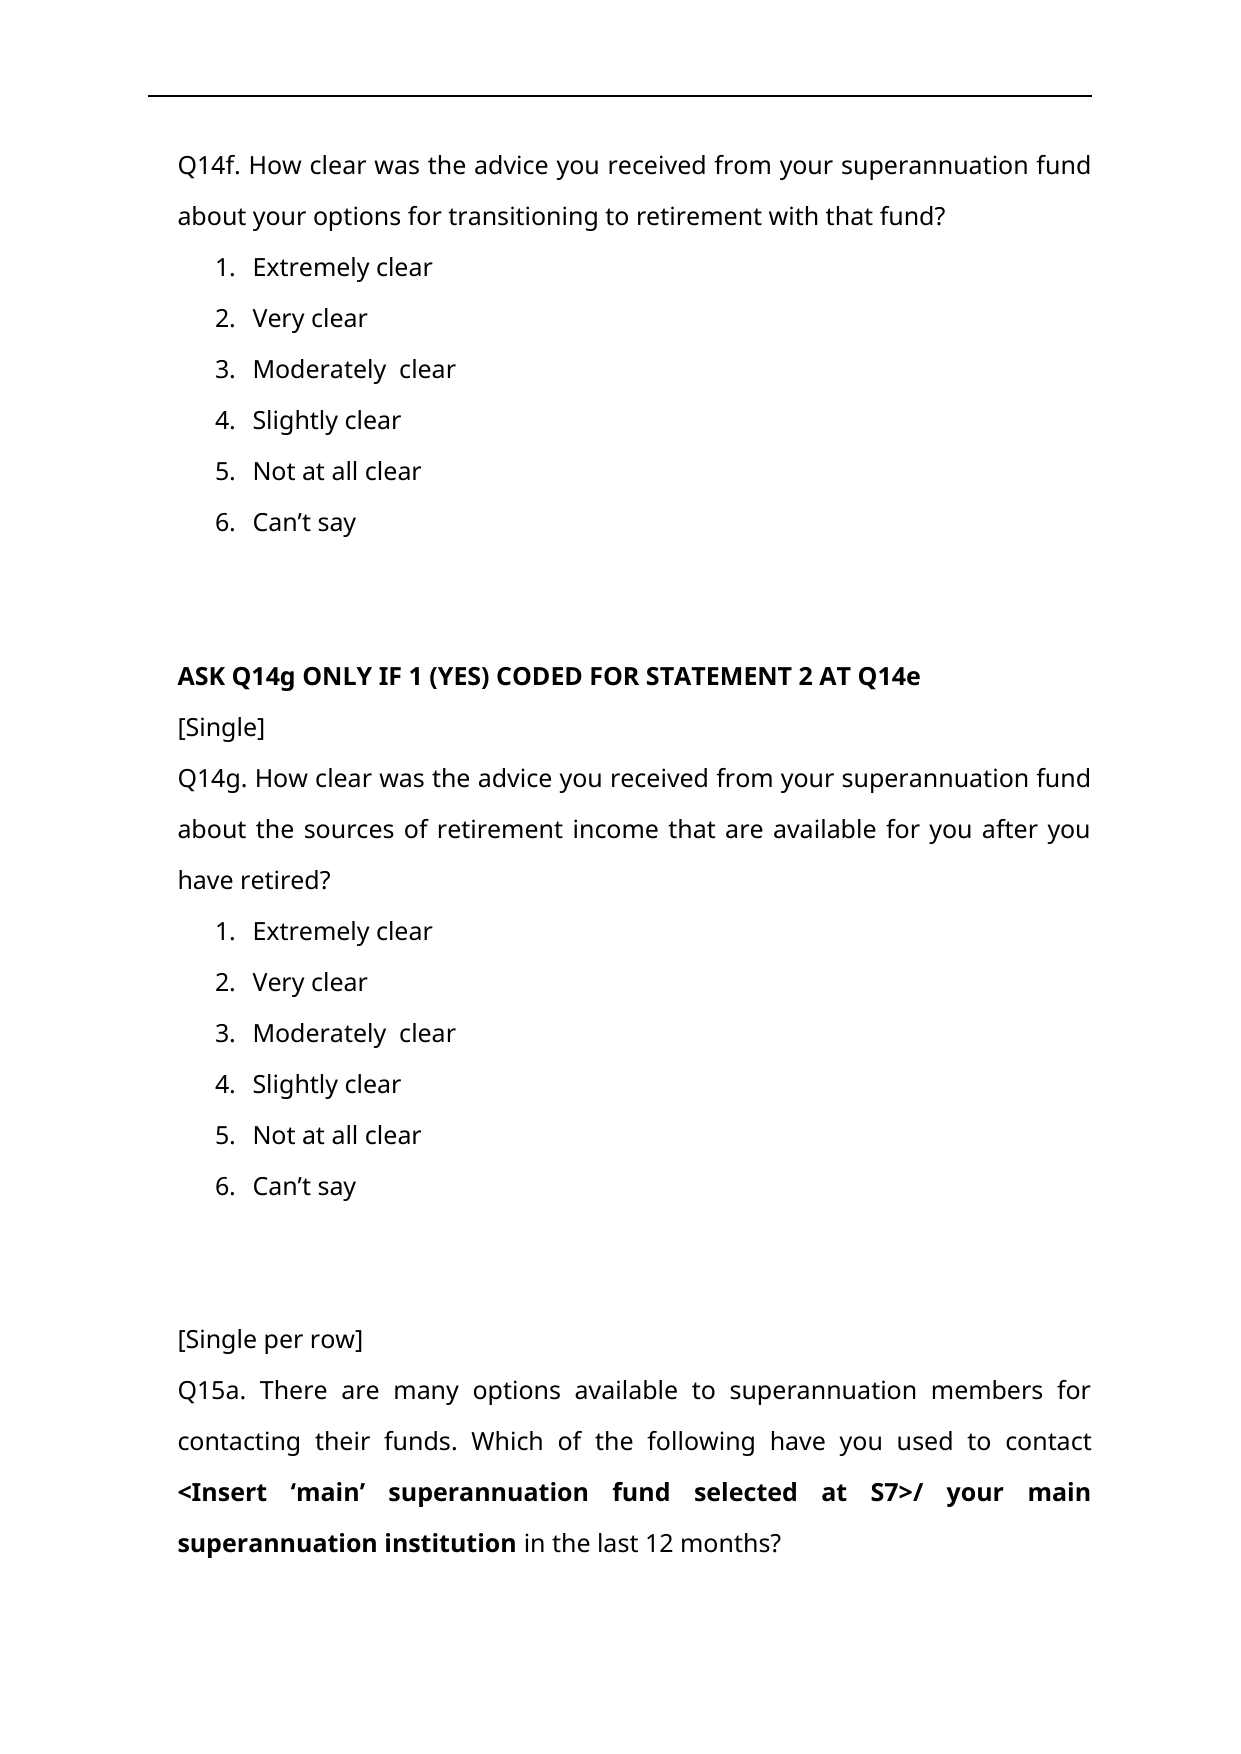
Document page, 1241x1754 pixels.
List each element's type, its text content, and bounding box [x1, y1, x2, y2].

list Extremely clear [215, 913, 1092, 947]
list Very clear [215, 301, 1092, 335]
list Not at all clear [215, 454, 1092, 488]
text Q15a. There are many options available to superannuation members for contacting their funds. Which of the following have you used to contact <Insert ‘main’ superannuation fund selected at S7>/ your main superannuation institution in the last 12 months? [177, 1373, 1092, 1560]
list Very clear [215, 964, 1092, 998]
list Slightly clear [215, 403, 1092, 437]
list Can’t say [215, 505, 1092, 539]
text [Single per row] [177, 1322, 1092, 1356]
list Extremely clear [215, 250, 1092, 284]
list Moderately clear [215, 352, 1092, 386]
text [Single] [177, 709, 1092, 743]
list Can’t say [215, 1168, 1092, 1203]
list Slightly clear [215, 1066, 1092, 1101]
text ASK Q14g ONLY IF 1 (YES) CODED FOR STATEMENT 2 AT Q14e [177, 658, 1092, 692]
text Q14f. How clear was the advice you received from your superannuation fund about your options for transitioning to retirement with that fund? [177, 148, 1092, 233]
list Not at all clear [215, 1117, 1092, 1152]
list Moderately clear [215, 1015, 1092, 1049]
text Q14g. How clear was the advice you received from your superannuation fund about the sources of retirement income that are available for you after you have retired? [177, 760, 1092, 896]
